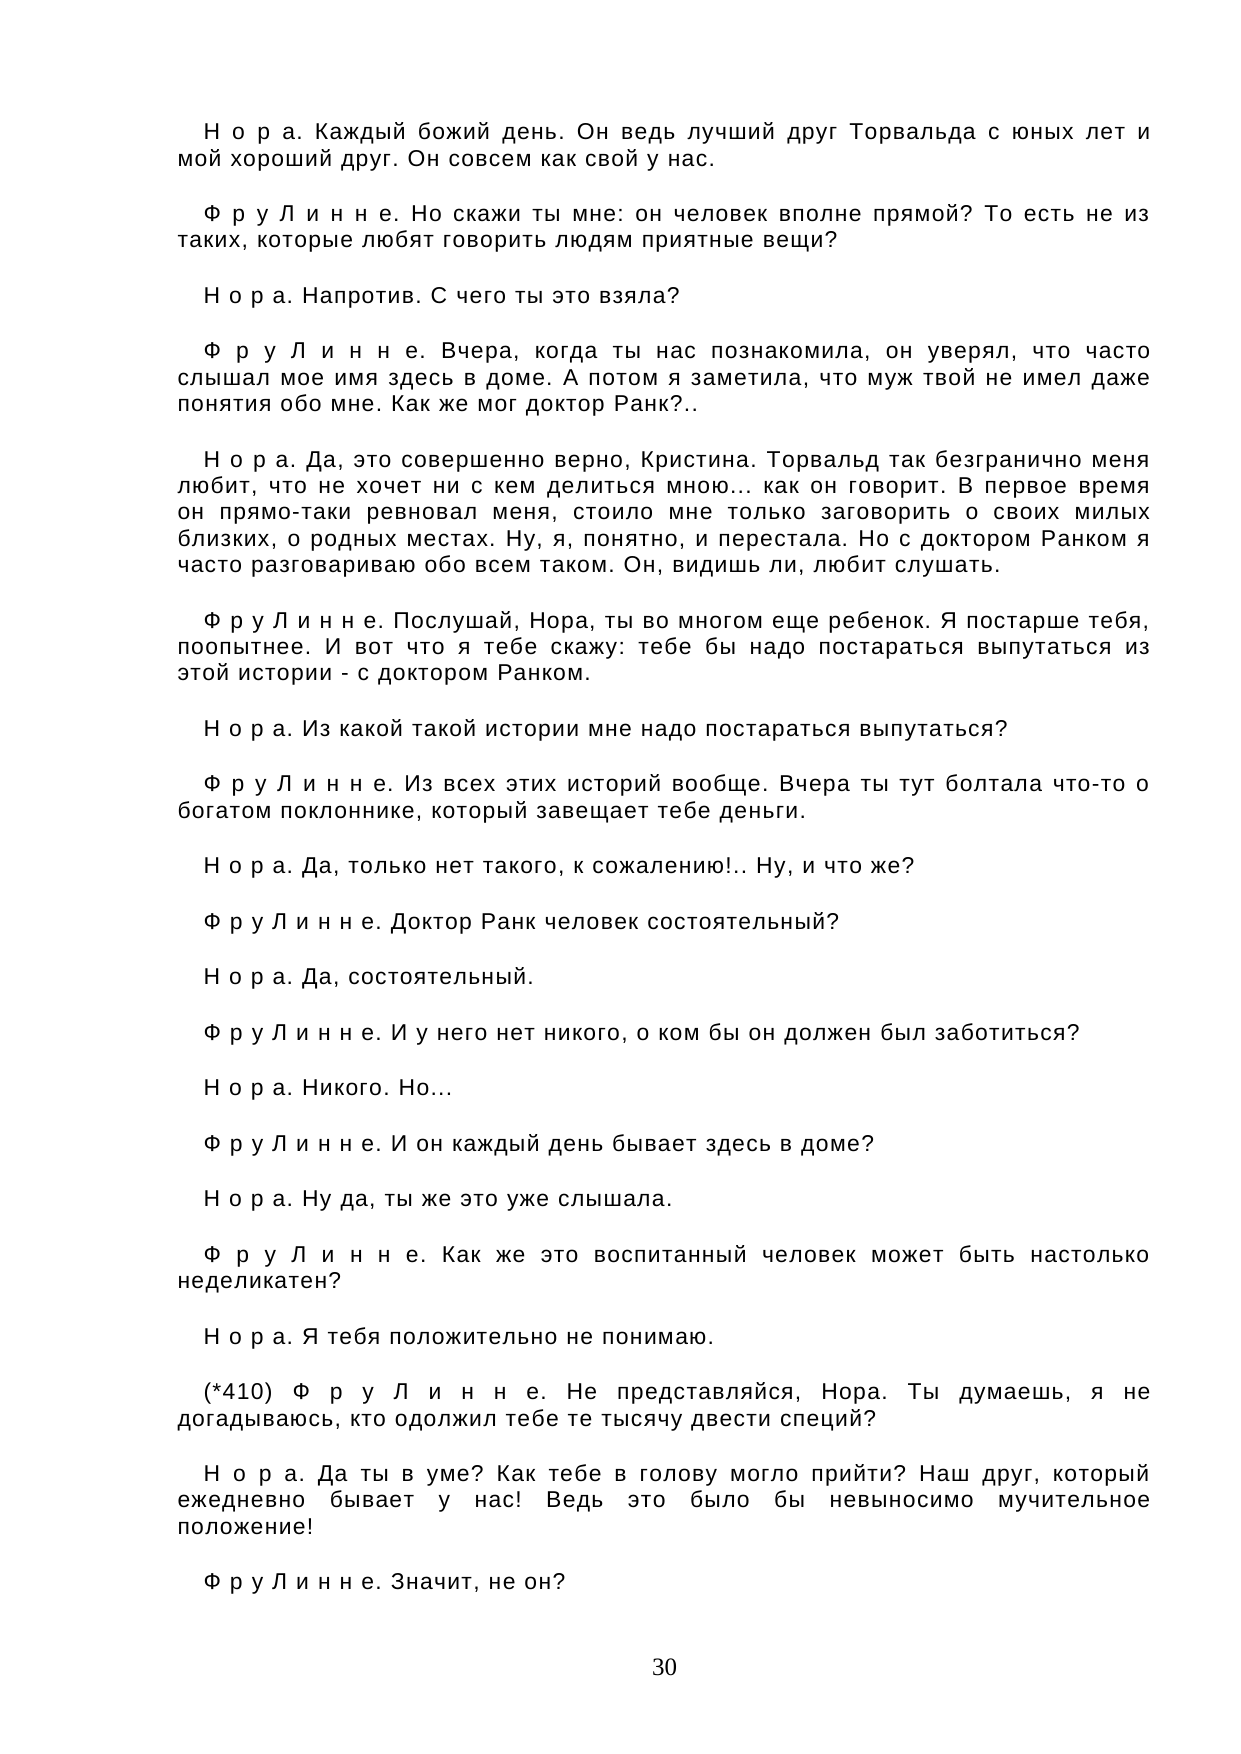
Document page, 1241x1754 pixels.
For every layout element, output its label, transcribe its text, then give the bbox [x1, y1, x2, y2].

text Ф р у Л и н н е. Но скажи ты мне: он человек вполне прямой? То есть не из таких, которые любят говорить людям приятные вещи? [177, 200, 1152, 253]
text Н о р а. Ну да, ты же это уже слышала. [177, 1185, 1152, 1212]
text Ф р у Л и н н е. И у него нет никого, о ком бы он должен был заботиться? [177, 1019, 1152, 1045]
text Ф р у Л и н н е. Как же это воспитанный человек может быть настолько неделикатен? [177, 1241, 1152, 1293]
text Н о р а. Да, только нет такого, к сожалению!.. Ну, и что же? [177, 852, 1152, 878]
text Н о р а. Да ты в уме? Как тебе в голову могло прийти? Наш друг, который ежедневно бывает у нас! Ведь это было бы невыносимо мучительное положение! [177, 1460, 1152, 1539]
text Н о р а. Да, состоятельный. [177, 963, 1152, 989]
text Ф р у Л и н н е. Доктор Ранк человек состоятельный? [177, 908, 1152, 934]
text Ф р у Л и н н е. Послушай, Нора, ты во многом еще ребенок. Я постарше тебя, поопытнее. И вот что я тебе скажу: тебе бы надо постараться выпутаться из этой истории - с доктором Ранком. [177, 607, 1152, 686]
text Н о р а. Да, это совершенно верно, Кристина. Торвальд так безгранично меня любит, что не хочет ни с кем делиться мною... как он говорит. В первое время он прямо-таки ревновал меня, стоило мне только заговорить о своих милых близких, о родных местах. Ну, я, понятно, и перестала. Но с доктором Ранком я часто разговариваю обо всем таком. Он, видишь ли, любит слушать. [177, 446, 1152, 577]
text Ф р у Л и н н е. Значит, не он? [177, 1568, 1152, 1595]
text Ф р у Л и н н е. И он каждый день бывает здесь в доме? [177, 1130, 1152, 1156]
text Н о р а. Каждый божий день. Он ведь лучший друг Торвальда с юных лет и мой хороший друг. Он совсем как свой у нас. [177, 118, 1152, 171]
text Н о р а. Из какой такой истории мне надо постараться выпутаться? [177, 715, 1152, 741]
text (*410) Ф р у Л и н н е. Не представляйся, Нора. Ты думаешь, я не догадываюсь, кто одолжил тебе те тысячу двести специй? [177, 1378, 1152, 1431]
text Ф р у Л и н н е. Вчера, когда ты нас познакомила, он уверял, что часто слышал мое имя здесь в доме. А потом я заметила, что муж твой не имел даже понятия обо мне. Как же мог доктор Ранк?.. [177, 337, 1152, 416]
text Н о р а. Напротив. С чего ты это взяла? [177, 282, 1152, 308]
text Ф р у Л и н н е. Из всех этих историй вообще. Вчера ты тут болтала что-то о богатом поклоннике, который завещает тебе деньги. [177, 770, 1152, 823]
text Н о р а. Я тебя положительно не понимаю. [177, 1323, 1152, 1349]
text Н о р а. Никого. Но... [177, 1074, 1152, 1101]
